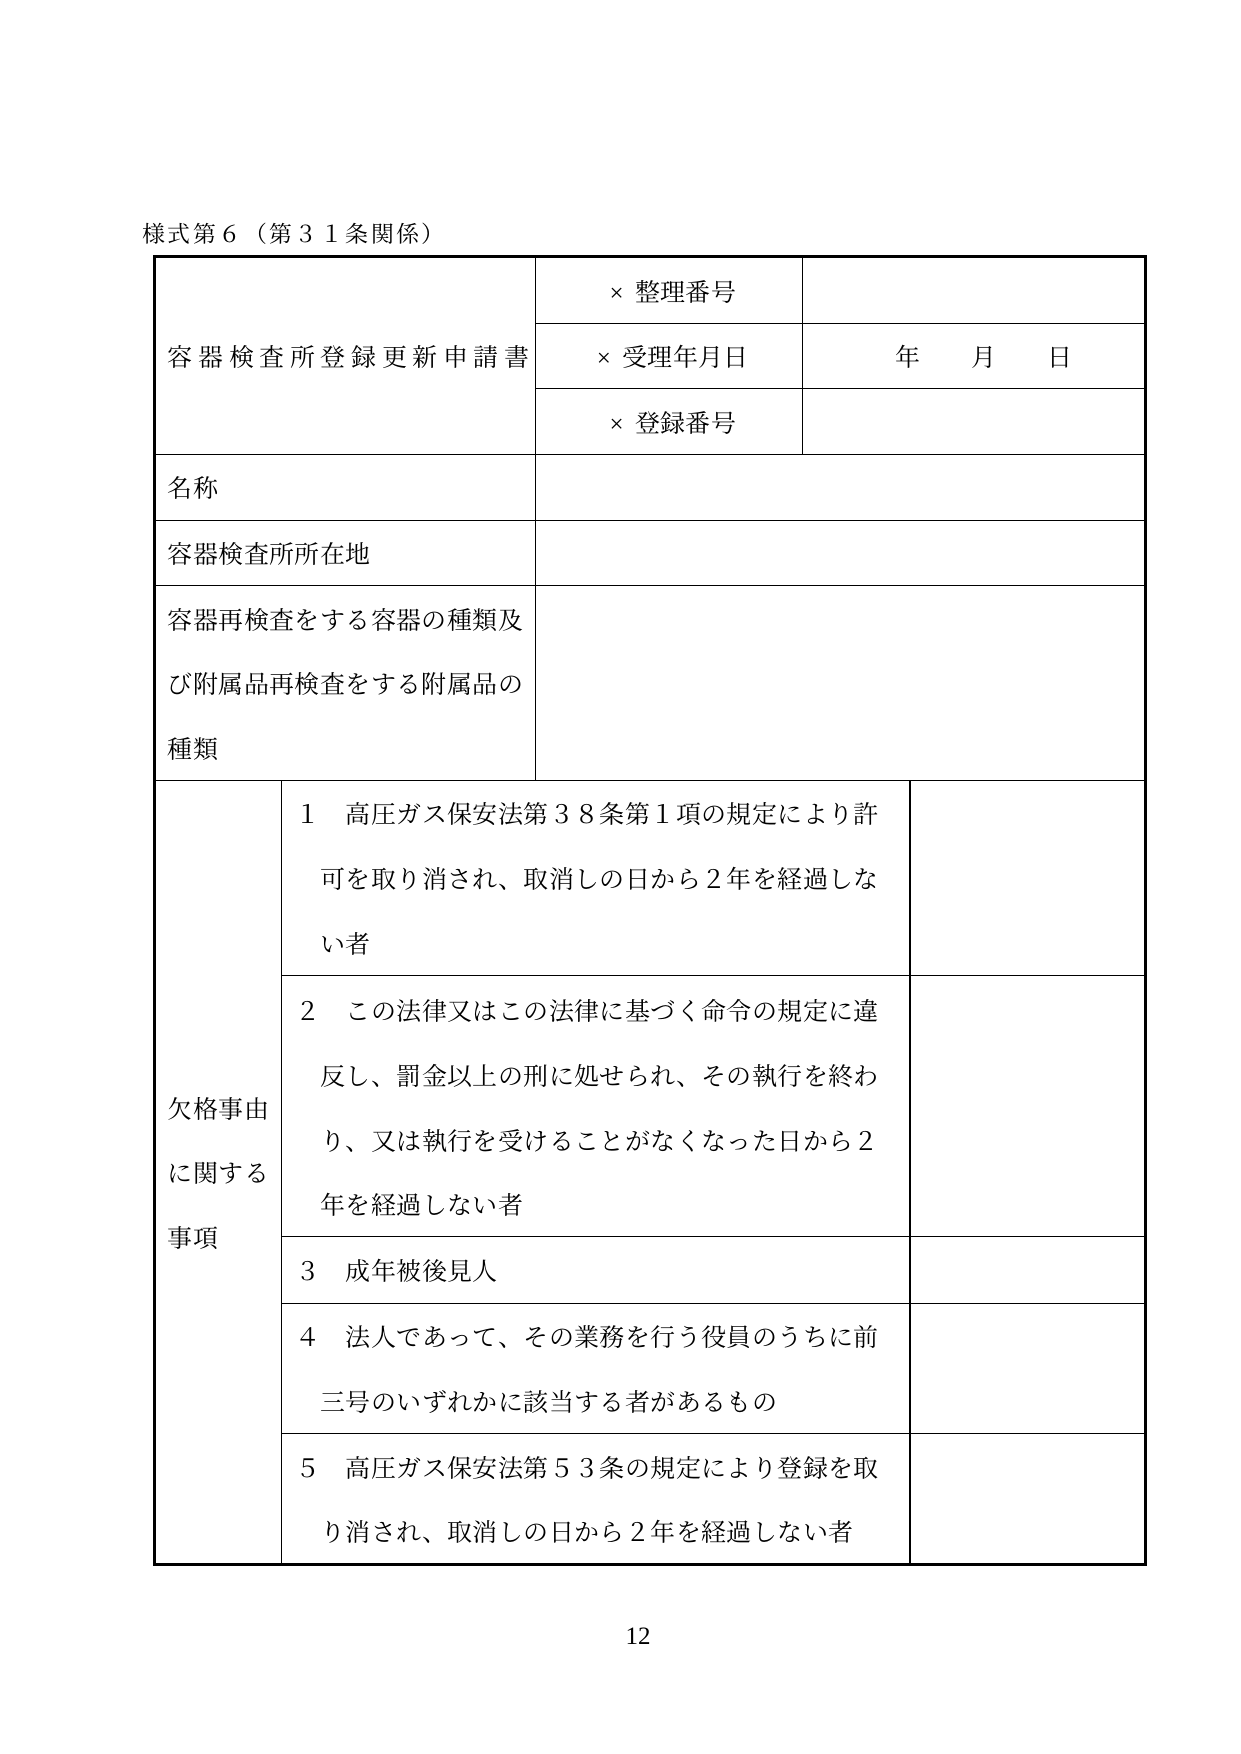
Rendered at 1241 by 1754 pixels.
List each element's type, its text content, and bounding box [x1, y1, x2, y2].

table_cell [911, 781, 1144, 975]
table_header 容器検査所登録更新申請書 [156, 258, 535, 454]
table_cell ４ 法人であって、その業務を行う役員のうちに前三号のいずれかに該当する者があるもの [282, 1304, 909, 1433]
table_cell [911, 1304, 1144, 1433]
table_cell ×受理年月日 [536, 324, 802, 388]
table_cell [911, 976, 1144, 1236]
table_cell [911, 1237, 1144, 1303]
table_cell [911, 1434, 1144, 1563]
text 様式第６（第３１条関係） [142, 190, 1133, 255]
table_cell ２ この法律又はこの法律に基づく命令の規定に違反し、罰金以上の刑に処せられ、その執行を終わり、又は執行を受けることがなくなった日から２年を経過しない者 [282, 976, 909, 1236]
table_cell [536, 455, 1144, 519]
table_cell 欠格事由 に関する 事項 [156, 781, 281, 1563]
table_cell ×登録番号 [536, 389, 802, 454]
table_cell ３ 成年被後見人 [282, 1237, 909, 1303]
table_header [803, 258, 1144, 323]
table_cell １ 高圧ガス保安法第３８条第１項の規定により許可を取り消され、取消しの日から２年を経過しない者 [282, 781, 909, 975]
table_header ×整理番号 [536, 258, 802, 323]
table_cell [536, 521, 1144, 585]
table_cell 容器検査所所在地 [156, 521, 535, 585]
table_cell 容器再検査をする容器の種類及 び附属品再検査をする附属品の 種類 [156, 586, 535, 780]
table_cell 名称 [156, 455, 535, 519]
table_cell [803, 389, 1144, 454]
table_cell 年 月 日 [803, 324, 1144, 388]
table_cell [536, 586, 1144, 780]
table_cell ５ 高圧ガス保安法第５３条の規定により登録を取り消され、取消しの日から２年を経過しない者 [282, 1434, 909, 1563]
